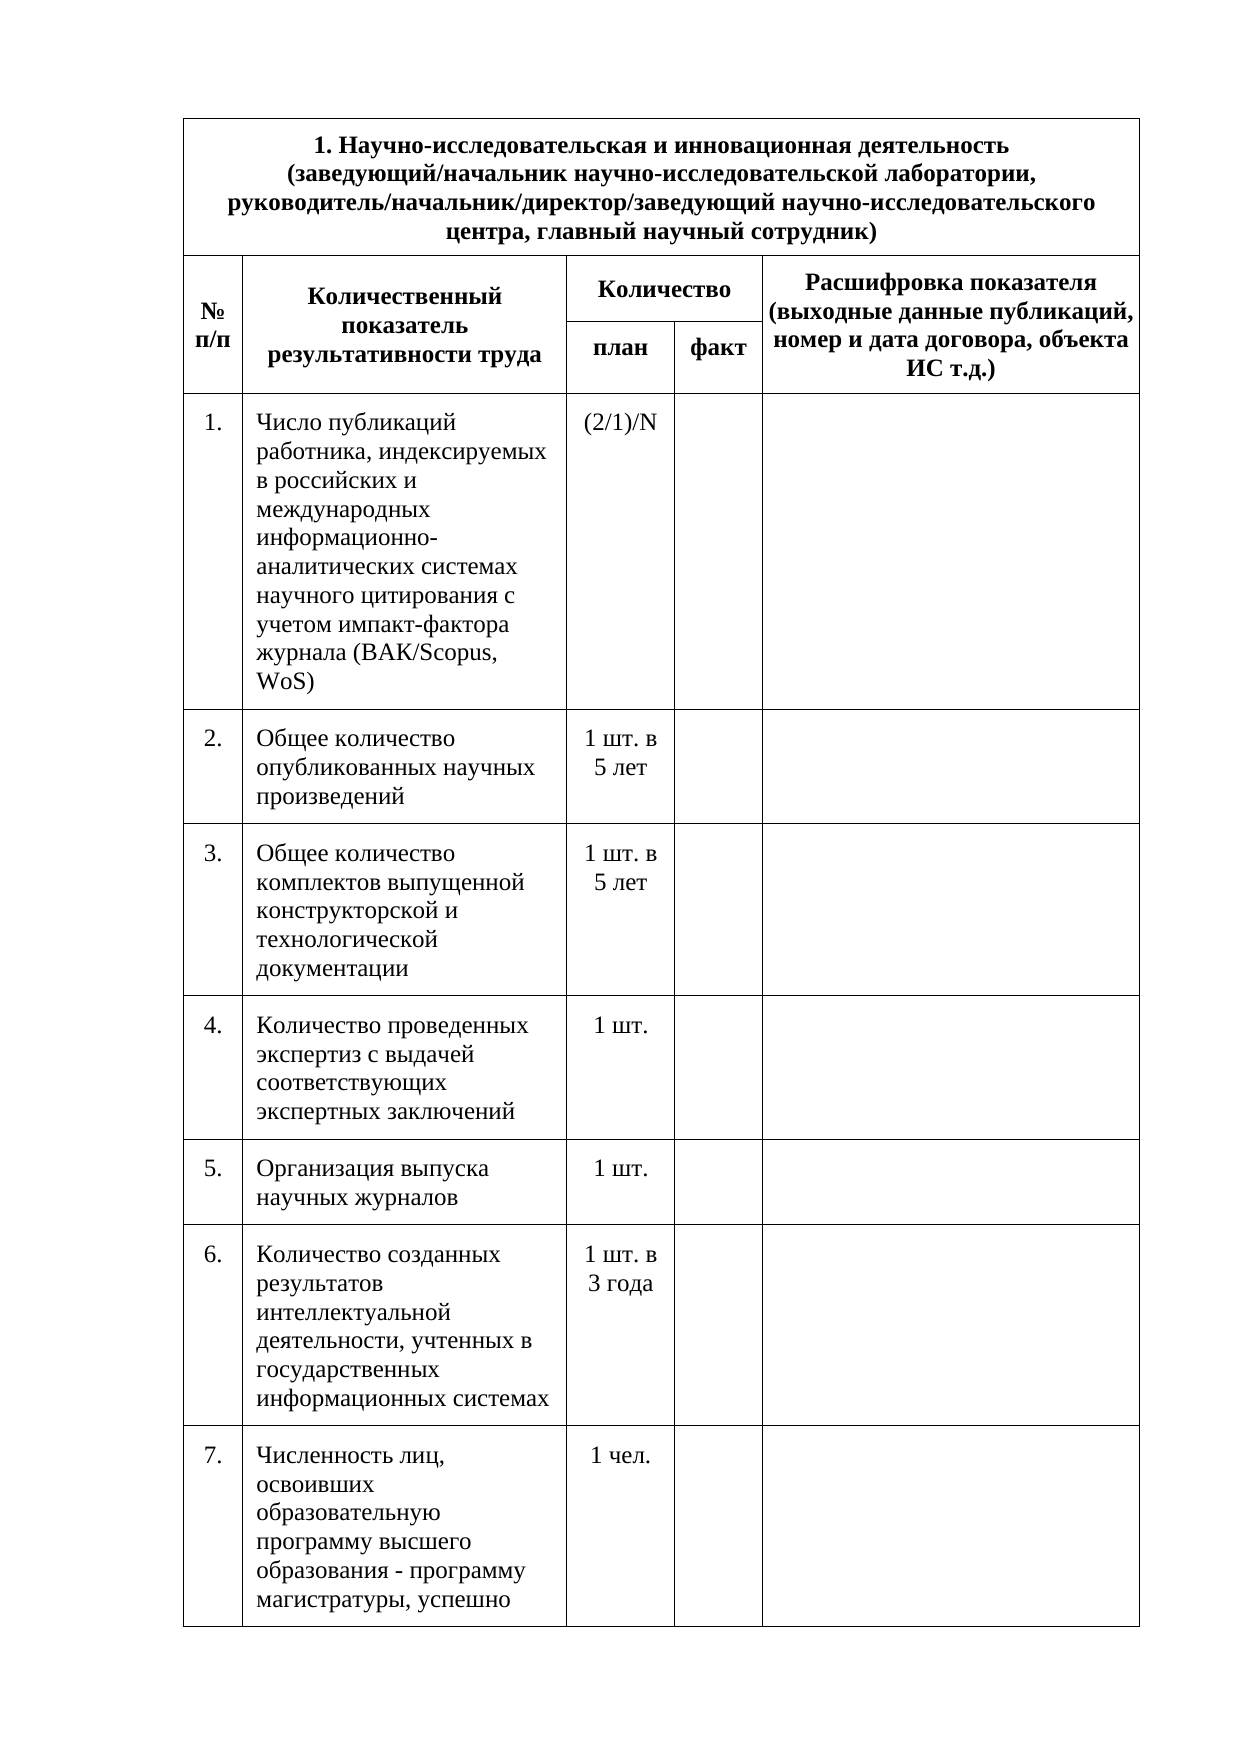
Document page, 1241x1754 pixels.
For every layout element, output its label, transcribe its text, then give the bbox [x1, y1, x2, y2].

table_cell 1 чел. [567, 1426, 674, 1626]
table_cell 1. [184, 394, 242, 708]
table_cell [243, 1426, 566, 1626]
table_cell [675, 710, 762, 823]
table_cell 4. [184, 996, 242, 1138]
table_cell Общее количество комплектов выпущенной конструкторской и технологической документации [243, 824, 566, 995]
table_cell [675, 394, 762, 708]
table_cell [763, 1140, 1139, 1224]
table_cell 7. [184, 1426, 242, 1626]
table_cell Количество проведенных экспертиз с выдачей соответствующих экспертных заключений [243, 996, 566, 1138]
table_header 1. Научно-исследовательская и инновационная деятельность (заведующий/начальник научно-исследовательской лаборатории, руководитель/начальник/директор/заведующий научно-исследовательского центра, главный научный сотрудник) [184, 119, 1139, 255]
table_cell [675, 824, 762, 995]
table_cell Общее количество опубликованных научных произведений [243, 710, 566, 823]
table_cell Расшифровка показателя (выходные данные публикаций, номер и дата договора, объекта ИС т.д.) [763, 256, 1139, 393]
table_cell [675, 1140, 762, 1224]
table_cell план [567, 322, 674, 393]
table_cell 1 шт. в 3 года [567, 1225, 674, 1425]
table_cell Число публикаций работника, индексируемых в российских и международных информационно-аналитических системах научного цитирования с учетом импакт-фактора журнала (ВАК/Scopus, WoS) [243, 394, 566, 708]
table_cell [763, 996, 1139, 1138]
table_cell 1 шт. в 5 лет [567, 710, 674, 823]
table_cell 1 шт. в 5 лет [567, 824, 674, 995]
table_cell 2. [184, 710, 242, 823]
table_cell [675, 1225, 762, 1425]
table_cell Количество [567, 256, 762, 321]
table_cell 6. [184, 1225, 242, 1425]
table_cell [675, 1426, 762, 1626]
table_cell [763, 824, 1139, 995]
table_cell [763, 1426, 1139, 1626]
table_cell [763, 1225, 1139, 1425]
table_cell [763, 710, 1139, 823]
table_cell 1 шт. [567, 996, 674, 1138]
table_cell факт [675, 322, 762, 393]
table_cell 3. [184, 824, 242, 995]
table_cell [763, 394, 1139, 708]
table_cell № п/п [184, 256, 242, 393]
table_cell (2/1)/N [567, 394, 674, 708]
table_cell Организация выпуска научных журналов [243, 1140, 566, 1224]
table_cell 5. [184, 1140, 242, 1224]
table_cell 1 шт. [567, 1140, 674, 1224]
table_cell Количественный показатель результативности труда [243, 256, 566, 393]
table_cell Количество созданных результатов интеллектуальной деятельности, учтенных в государственных информационных системах [243, 1225, 566, 1425]
table_cell [675, 996, 762, 1138]
